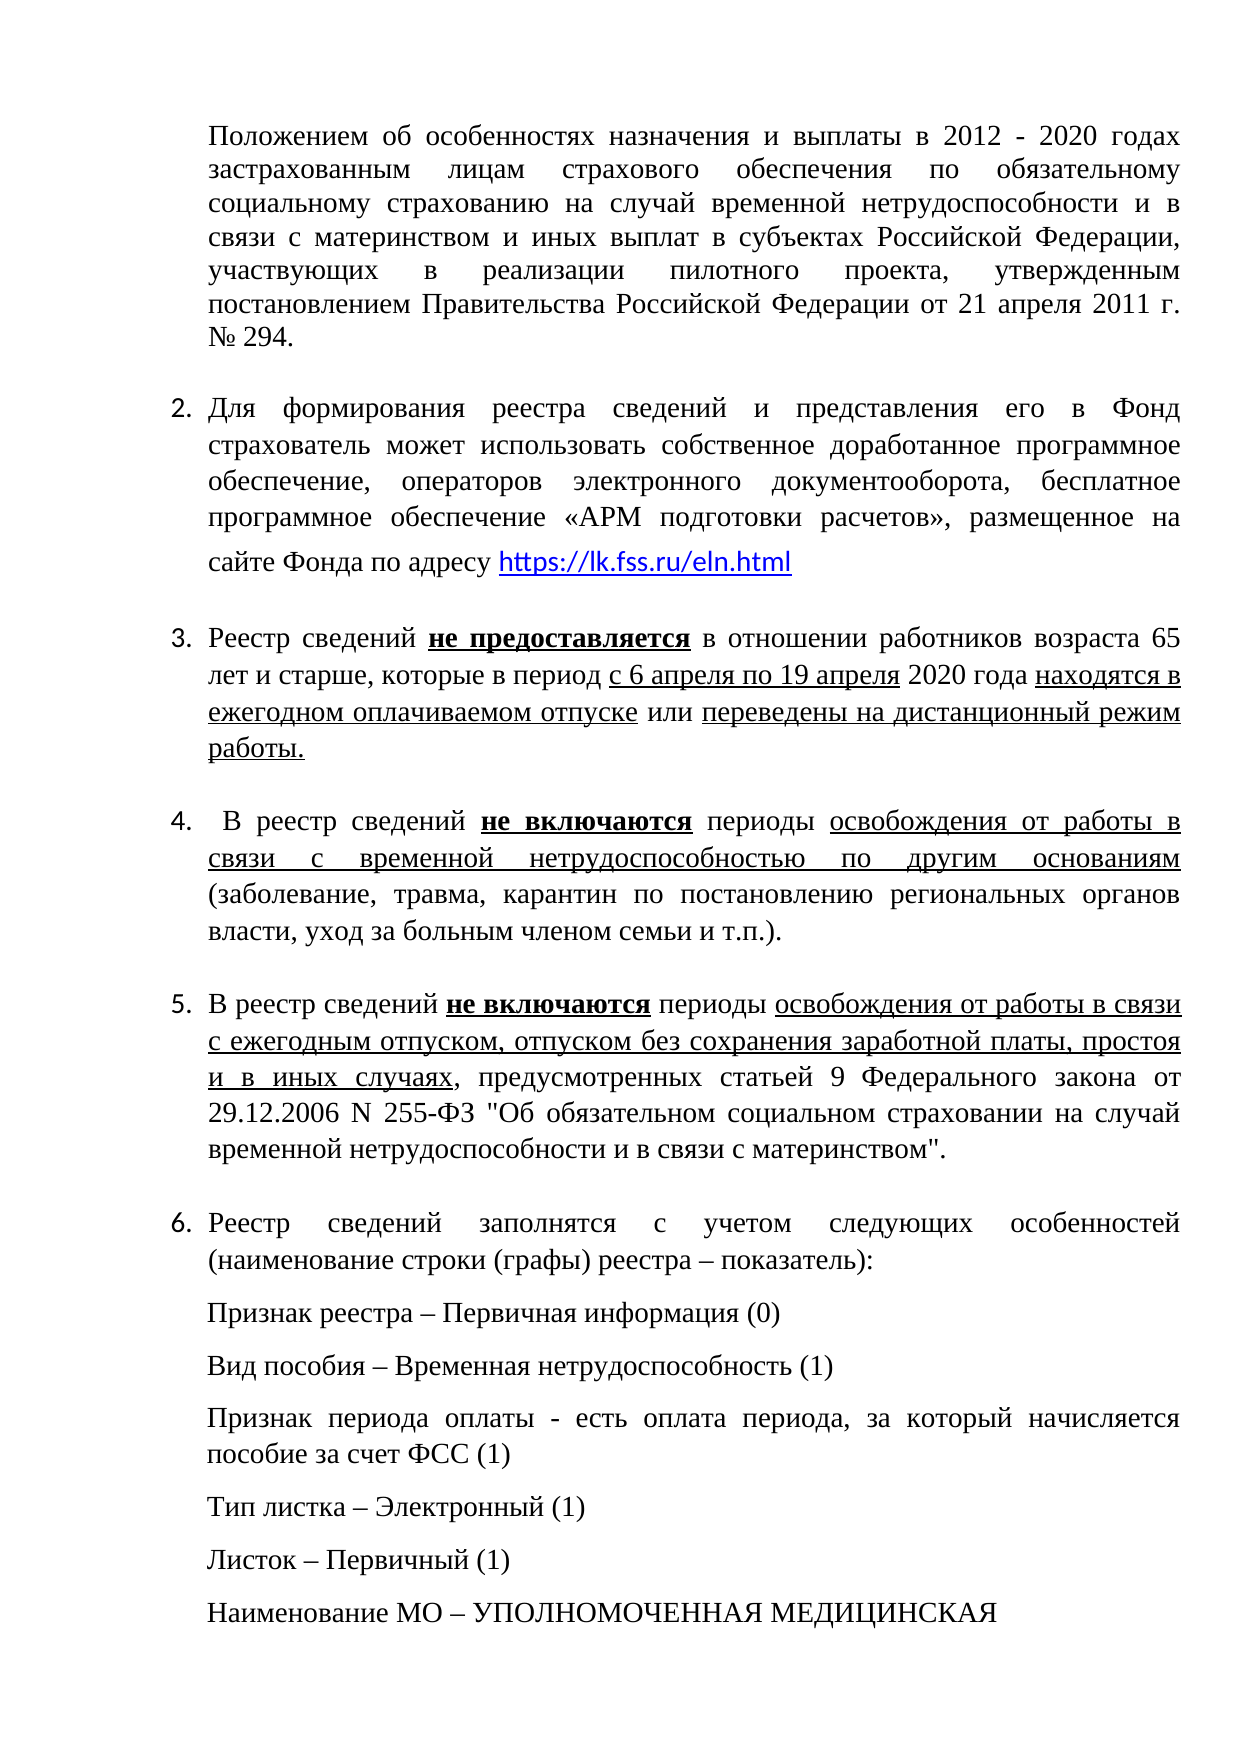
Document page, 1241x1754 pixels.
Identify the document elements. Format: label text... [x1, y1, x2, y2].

text Наименование МО – УПОЛНОМОЧЕННАЯ МЕДИЦИНСКАЯ [133, 1595, 1181, 1629]
text Тип листка – Электронный (1) [133, 1489, 1181, 1523]
list Реестр сведений не предоставляется в отношении работников возраста 65 лет и старше, которые в период с 6 апреля по 19 апреля 2020 года находятся в ежегодном оплачиваемом отпуске или переведены на дистанционный режим работы. [170, 619, 1181, 763]
list Реестр сведений заполнятся с учетом следующих особенностей (наименование строки (графы) реестра – показатель): [170, 1204, 1181, 1276]
list Для формирования реестра сведений и представления его в Фонд страхователь может использовать собственное доработанное программное обеспечение, операторов электронного документооборота, бесплатное программное обеспечение «АРМ подготовки расчетов», размещенное на сайте Фонда по адресу https://lk.fss.ru/eln.html [170, 389, 1181, 580]
list В реестр сведений не включаются периоды освобождения от работы в связи с временной нетрудоспособностью по другим основаниям (заболевание, травма, карантин по постановлению региональных органов власти, уход за больным членом семьи и т.п.). [170, 802, 1181, 946]
text Листок – Первичный (1) [133, 1542, 1181, 1576]
text Признак периода оплаты - есть оплата периода, за который начисляется пособие за счет ФСС (1) [207, 1401, 1181, 1470]
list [170, 118, 1181, 353]
text Вид пособия – Временная нетрудоспособность (1) [133, 1348, 1181, 1381]
list В реестр сведений не включаются периоды освобождения от работы в связи с ежегодным отпуском, отпуском без сохранения заработной платы, простоя и в иных случаях, предусмотренных статьей 9 Федерального закона от 29.12.2006 N 255-ФЗ "Об обязательном социальном страховании на случай временной нетрудоспособности и в связи с материнством". [170, 985, 1181, 1165]
text Признак реестра – Первичная информация (0) [133, 1295, 1181, 1328]
